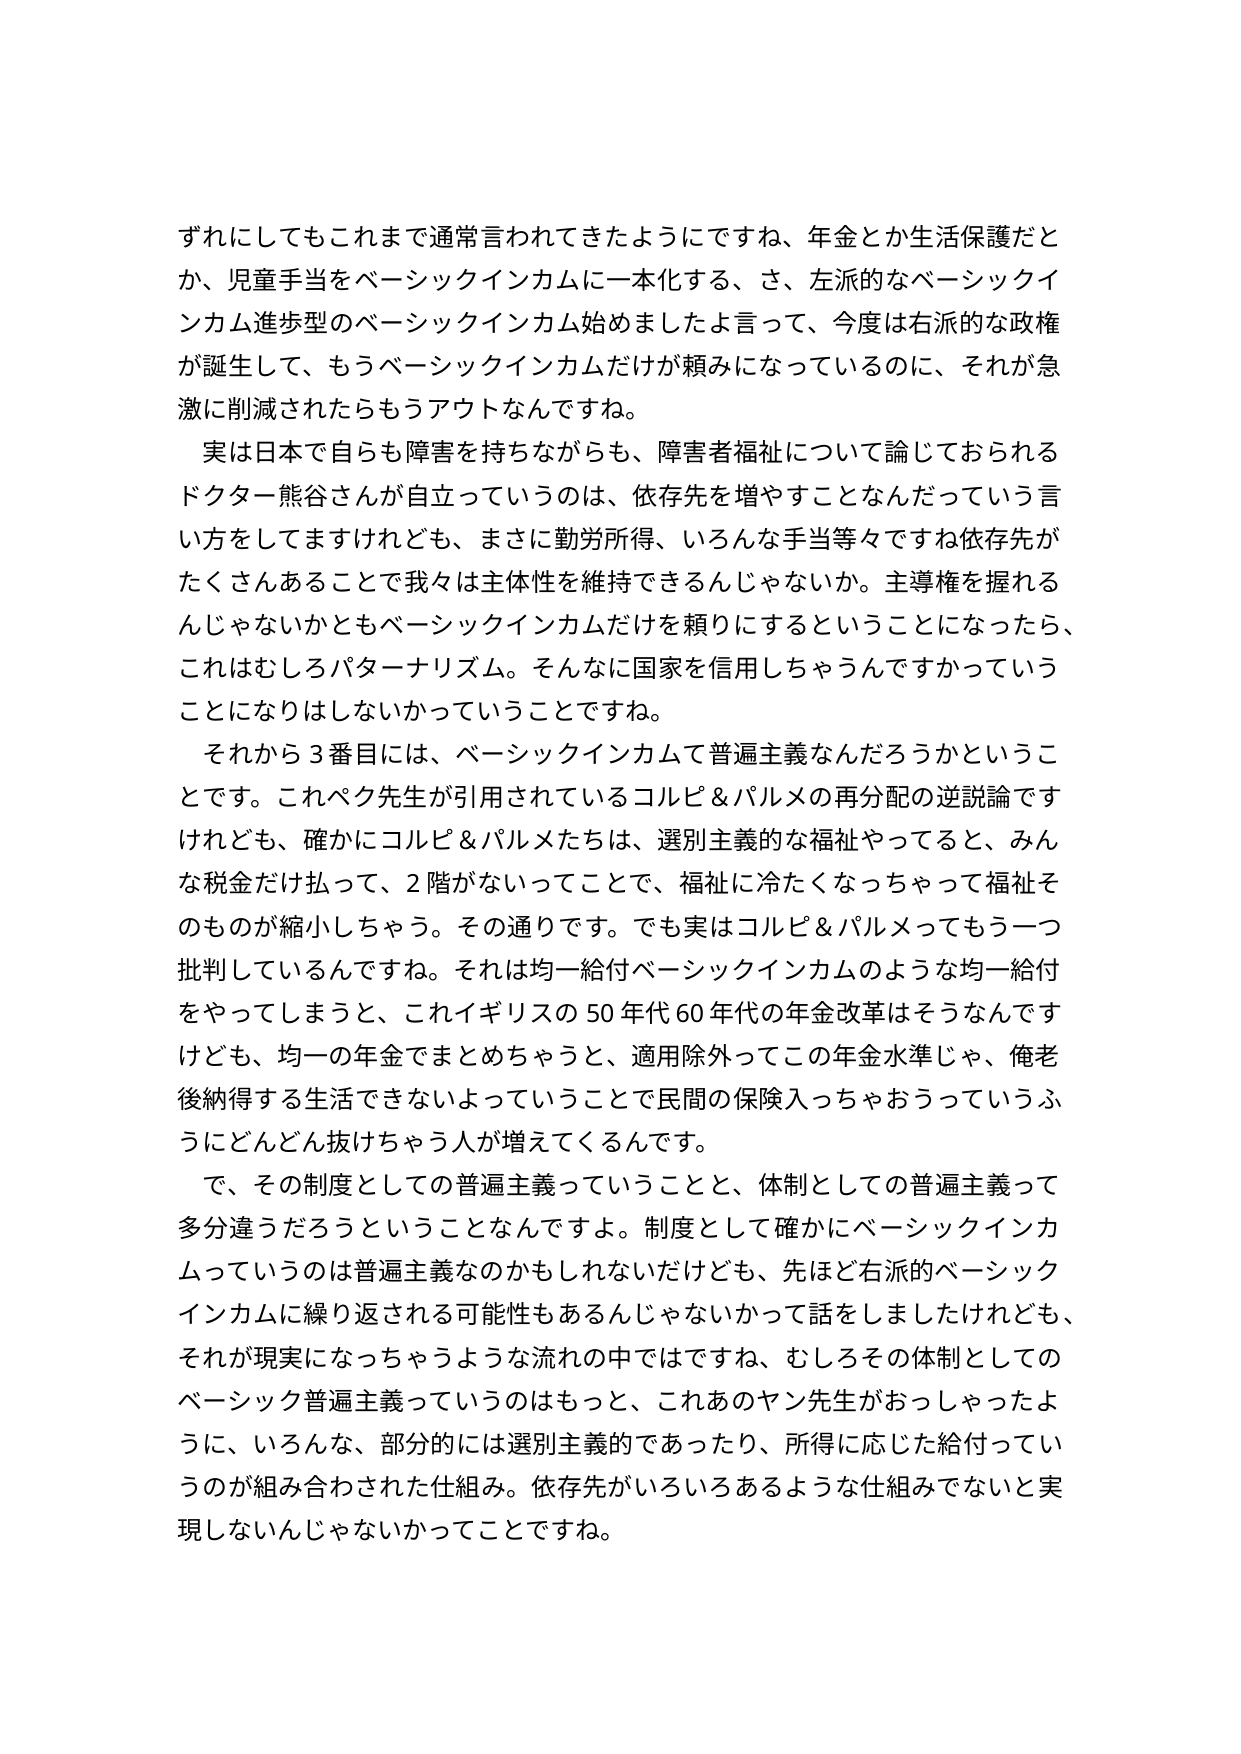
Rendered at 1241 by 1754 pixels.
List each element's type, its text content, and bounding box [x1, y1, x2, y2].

text で、その制度としての普遍主義っていうことと、体制としての普遍主義って多分違うだろうということなんですよ。制度として確かにベーシックインカムっていうのは普遍主義なのかもしれないだけども、先ほど右派的ベーシックインカムに繰り返される可能性もあるんじゃないかって話をしましたけれども、それが現実になっちゃうような流れの中ではですね、むしろその体制としてのベーシック普遍主義っていうのはもっと、これあのヤン先生がおっしゃったように、いろんな、部分的には選別主義的であったり、所得に応じた給付っていうのが組み合わされた仕組み。依存先がいろいろあるような仕組みでないと実現しないんじゃないかってことですね。 [177, 1165, 1063, 1547]
text 実は日本で自らも障害を持ちながらも、障害者福祉について論じておられるドクター熊谷さんが自立っていうのは、依存先を増やすことなんだっていう言い方をしてますけれども、まさに勤労所得、いろんな手当等々ですね依存先がたくさんあることで我々は主体性を維持できるんじゃないか。主導権を握れるんじゃないかともベーシックインカムだけを頼りにするということになったら、これはむしろパターナリズム。そんなに国家を信用しちゃうんですかっていうことになりはしないかっていうことですね。 [177, 432, 1063, 728]
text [177, 217, 1063, 427]
text それから3番目には、ベーシックインカムて普遍主義なんだろうかということです。これペク先生が引用されているコルピ＆パルメの再分配の逆説論ですけれども、確かにコルピ＆パルメたちは、選別主義的な福祉やってると、みんな税金だけ払って、2階がないってことで、福祉に冷たくなっちゃって福祉そのものが縮小しちゃう。その通りです。でも実はコルピ＆パルメってもう一つ批判しているんですね。それは均一給付ベーシックインカムのような均一給付をやってしまうと、これイギリスの50年代60年代の年金改革はそうなんですけども、均一の年金でまとめちゃうと、適用除外ってこの年金水準じゃ、俺老後納得する生活できないよっていうことで民間の保険入っちゃおうっていうふうにどんどん抜けちゃう人が増えてくるんです。 [177, 734, 1063, 1159]
